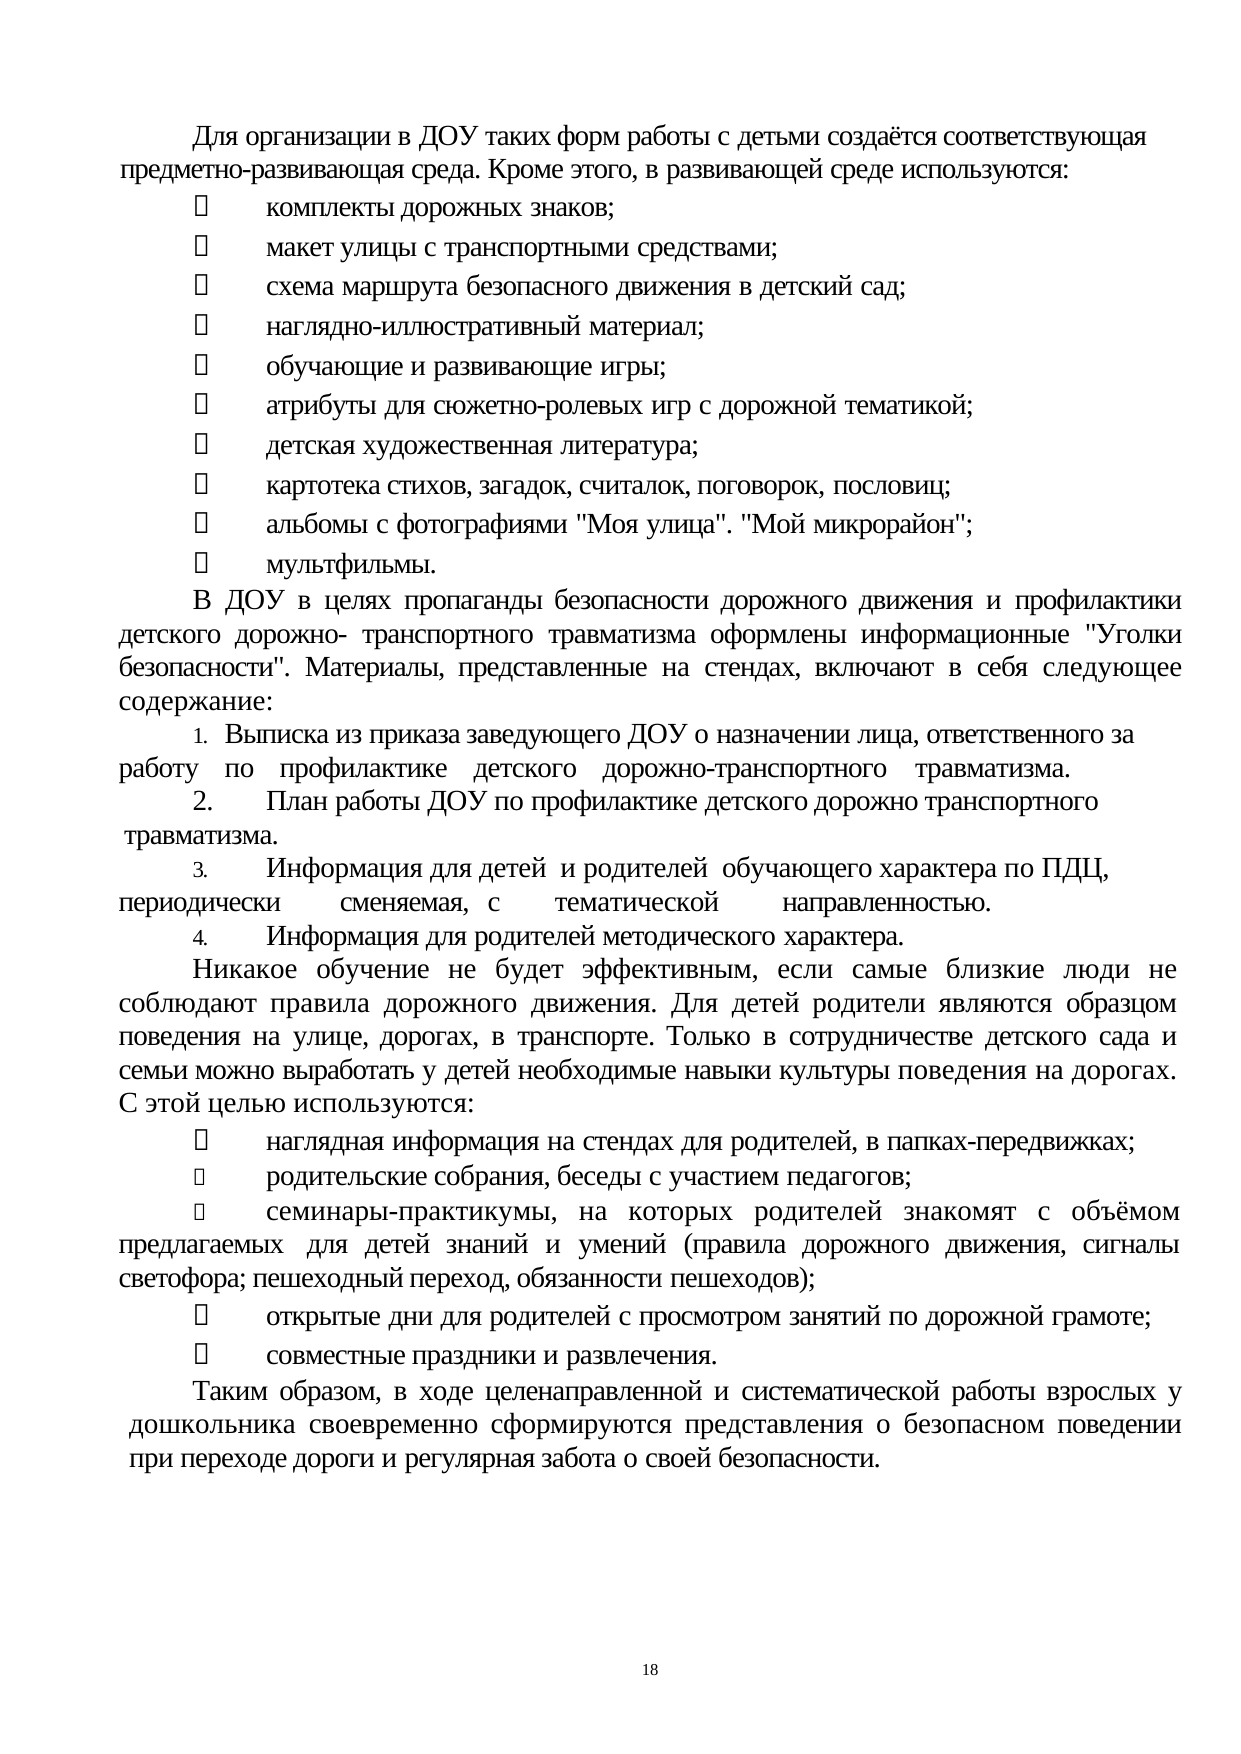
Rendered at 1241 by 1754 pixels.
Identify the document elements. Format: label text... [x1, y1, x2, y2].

list План работы ДОУ по профилактике детского дорожно транспортного травматизма. [124, 783, 1174, 851]
list детская художественная литература; [192, 423, 1194, 463]
text Для организации в ДОУ таких форм работы с детьми создаётся соответствующая предметно-развивающая среда. Кроме этого, в развивающей среде используются: [120, 118, 1159, 185]
list атрибуты для сюжетно-ролевых игр с дорожной тематикой; [192, 384, 1194, 423]
list Выписка из приказа заведующего ДОУ о назначении лица, ответственного за работу по профилактике детского дорожно-транспортного травматизма. [118, 716, 1174, 783]
list макет улицы с транспортными средствами; [192, 225, 1194, 264]
list родительские собрания, беседы с участием педагогов; [192, 1158, 1194, 1193]
list мультфильмы. [192, 542, 1194, 582]
text В ДОУ в целях пропаганды безопасности дорожного движения и профилактики детского дорожно- транспортного травматизма оформлены информационные "Уголки безопасности". Материалы, представленные на стендах, включают в себя следующее содержание: [118, 582, 1182, 716]
list альбомы с фотографиями "Моя улица". "Мой микрорайон"; [192, 503, 1194, 542]
list семинары-практикумы, на которых родителей знакомят с объёмом предлагаемых для детей знаний и умений (правила дорожного движения, сигналы светофора; пешеходный переход, обязанности пешеходов); [118, 1193, 1181, 1294]
list схема маршрута безопасного движения в детский сад; [192, 264, 1194, 304]
list наглядная информация на стендах для родителей, в папках-передвижках; [192, 1119, 1194, 1158]
list Информация для детей и родителей обучающего характера по ПДЦ, периодически сменяемая, с тематической направленностью. [118, 851, 1181, 918]
list открытые дни для родителей с просмотром занятий по дорожной грамоте; [192, 1294, 1194, 1333]
text Никакое обучение не будет эффективным, если самые близкие люди не соблюдают правила дорожного движения. Для детей родители являются образцом поведения на улице, дорогах, в транспорте. Только в сотрудничестве детского сада и семьи можно выработать у детей необходимые навыки культуры поведения на дорогах. С этой целью используются: [118, 951, 1178, 1119]
list совместные праздники и развлечения. [192, 1333, 1194, 1373]
list обучающие и развивающие игры; [192, 344, 1194, 384]
list комплекты дорожных знаков; [192, 185, 1194, 225]
list картотека стихов, загадок, считалок, поговорок, пословиц; [192, 463, 1194, 503]
text Таким образом, в ходе целенаправленной и систематической работы взрослых у дошкольника своевременно сформируются представления о безопасном поведении при переходе дороги и регулярная забота о своей безопасности. [129, 1373, 1182, 1474]
list наглядно-иллюстративный материал; [192, 304, 1194, 344]
list Информация для родителей методического характера. [192, 918, 1194, 951]
